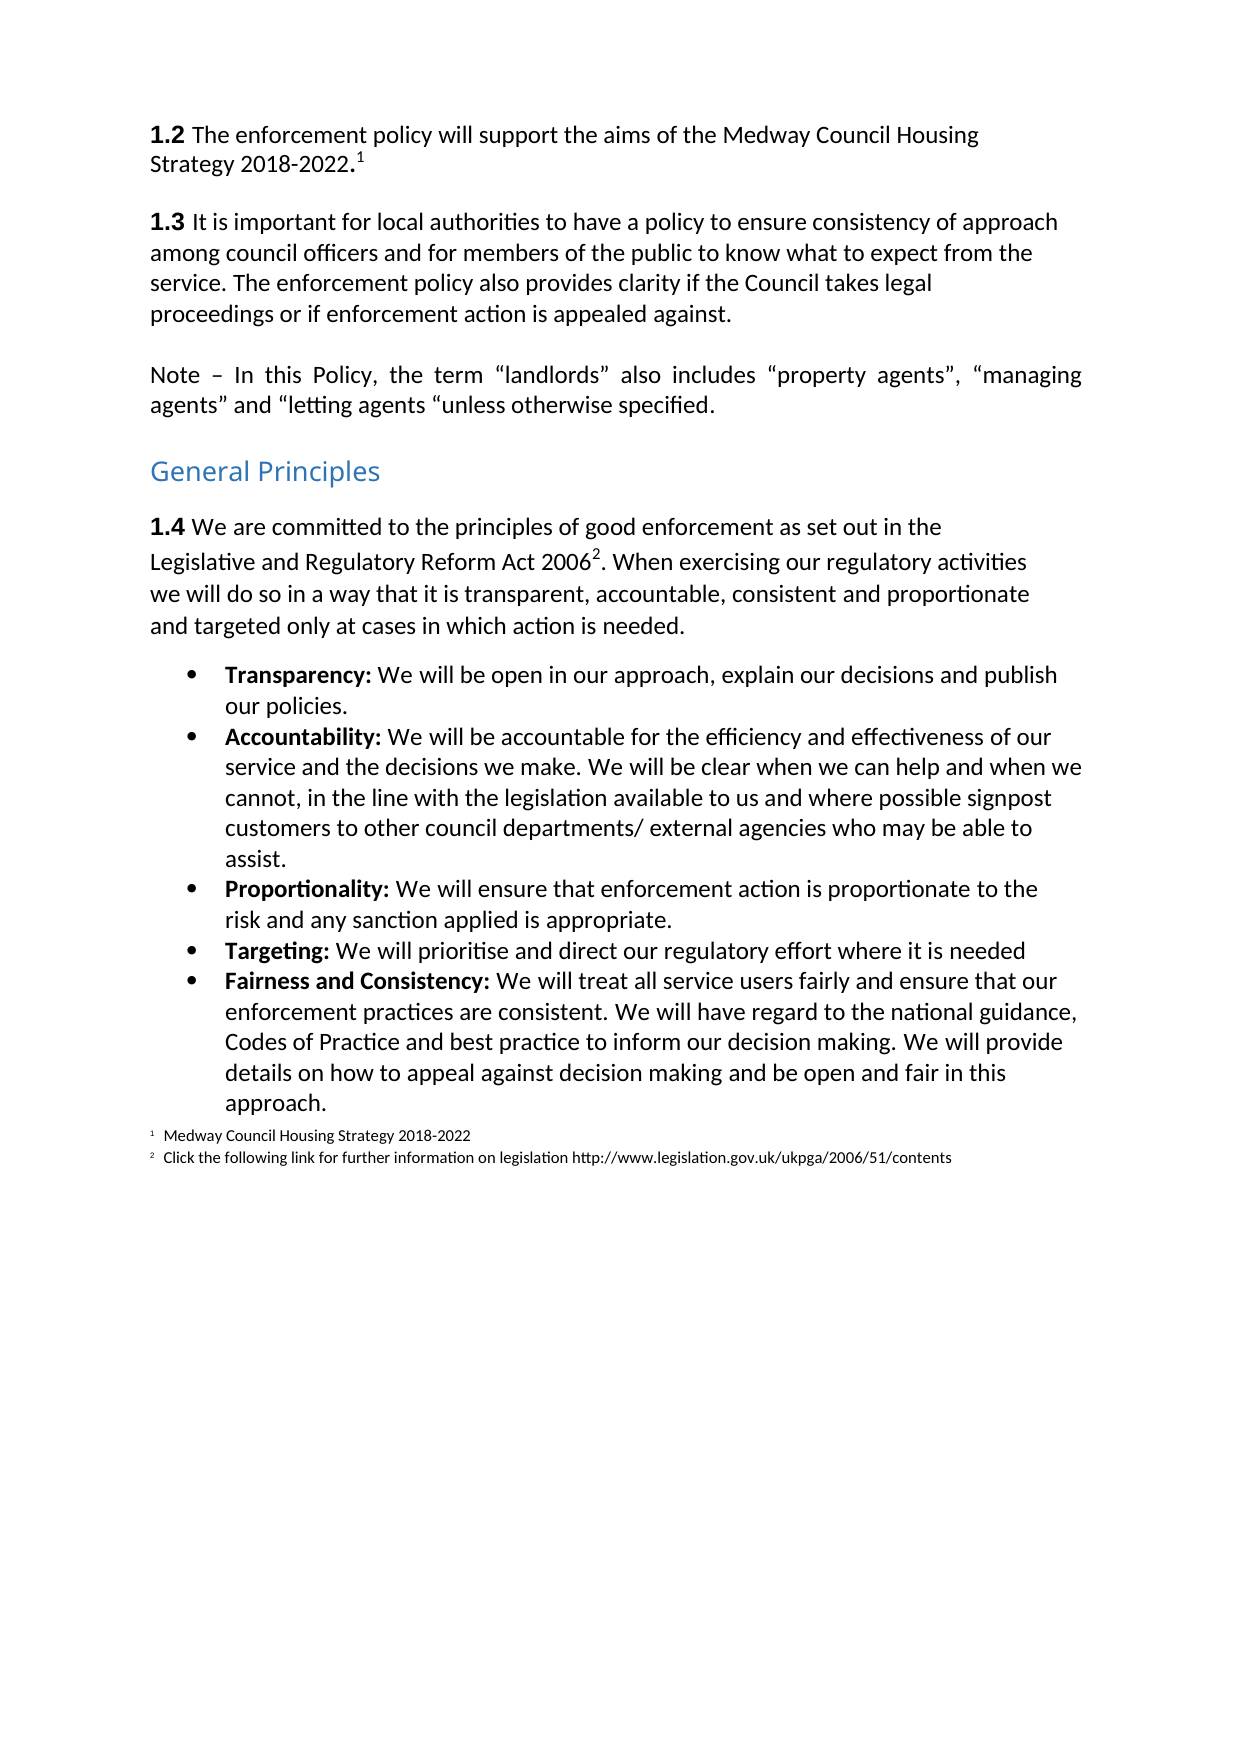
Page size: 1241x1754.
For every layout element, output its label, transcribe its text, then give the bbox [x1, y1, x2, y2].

text Note – In this Policy, the term “landlords” also includes “property agents”, “managing agents” and “letting agents “unless otherwise specified. [150, 359, 1084, 420]
list Fairness and Consistency: We will treat all service users fairly and ensure that our enforcement practices are consistent. We will have regard to the national guidance, Codes of Practice and best practice to inform our decision making. We will provide details on how to appeal against decision making and be open and fair in this approach. [187, 965, 1087, 1118]
list It is important for local authorities to have a policy to ensure consistency of approach among council officers and for members of the public to know what to expect from the service. The enforcement policy also provides clarity if the Council takes legal proceedings or if enforcement action is appealed against. [150, 206, 1060, 328]
list Medway Council Housing Strategy 2018-2022 [150, 1126, 1105, 1146]
subtitle General Principles [150, 453, 1105, 489]
list Click the following link for further information on legislation http://www.legislation.gov.uk/ukpga/2006/51/contents [150, 1147, 1105, 1168]
list Transparency: We will be open in our approach, explain our decisions and publish our policies. [187, 660, 1058, 721]
list The enforcement policy will support the aims of the Medway Council Housing Strategy 2018-2022.1 [150, 121, 1044, 178]
list Accountability: We will be accountable for the efficiency and effectiveness of our service and the decisions we make. We will be clear when we can help and when we cannot, in the line with the legislation available to us and where possible signpost customers to other council departments/ external agencies who may be able to assist. [187, 721, 1086, 873]
list Proportionality: We will ensure that enforcement action is proportionate to the risk and any sanction applied is appropriate. [187, 873, 1056, 934]
list We are committed to the principles of good enforcement as set out in the Legislative and Regulatory Reform Act 20062. When exercising our regulatory activities we will do so in a way that it is transparent, accountable, consistent and proportionate and targeted only at cases in which action is needed. [150, 511, 1043, 641]
list Targeting: We will prioritise and direct our regulatory effort where it is needed [187, 935, 1105, 965]
